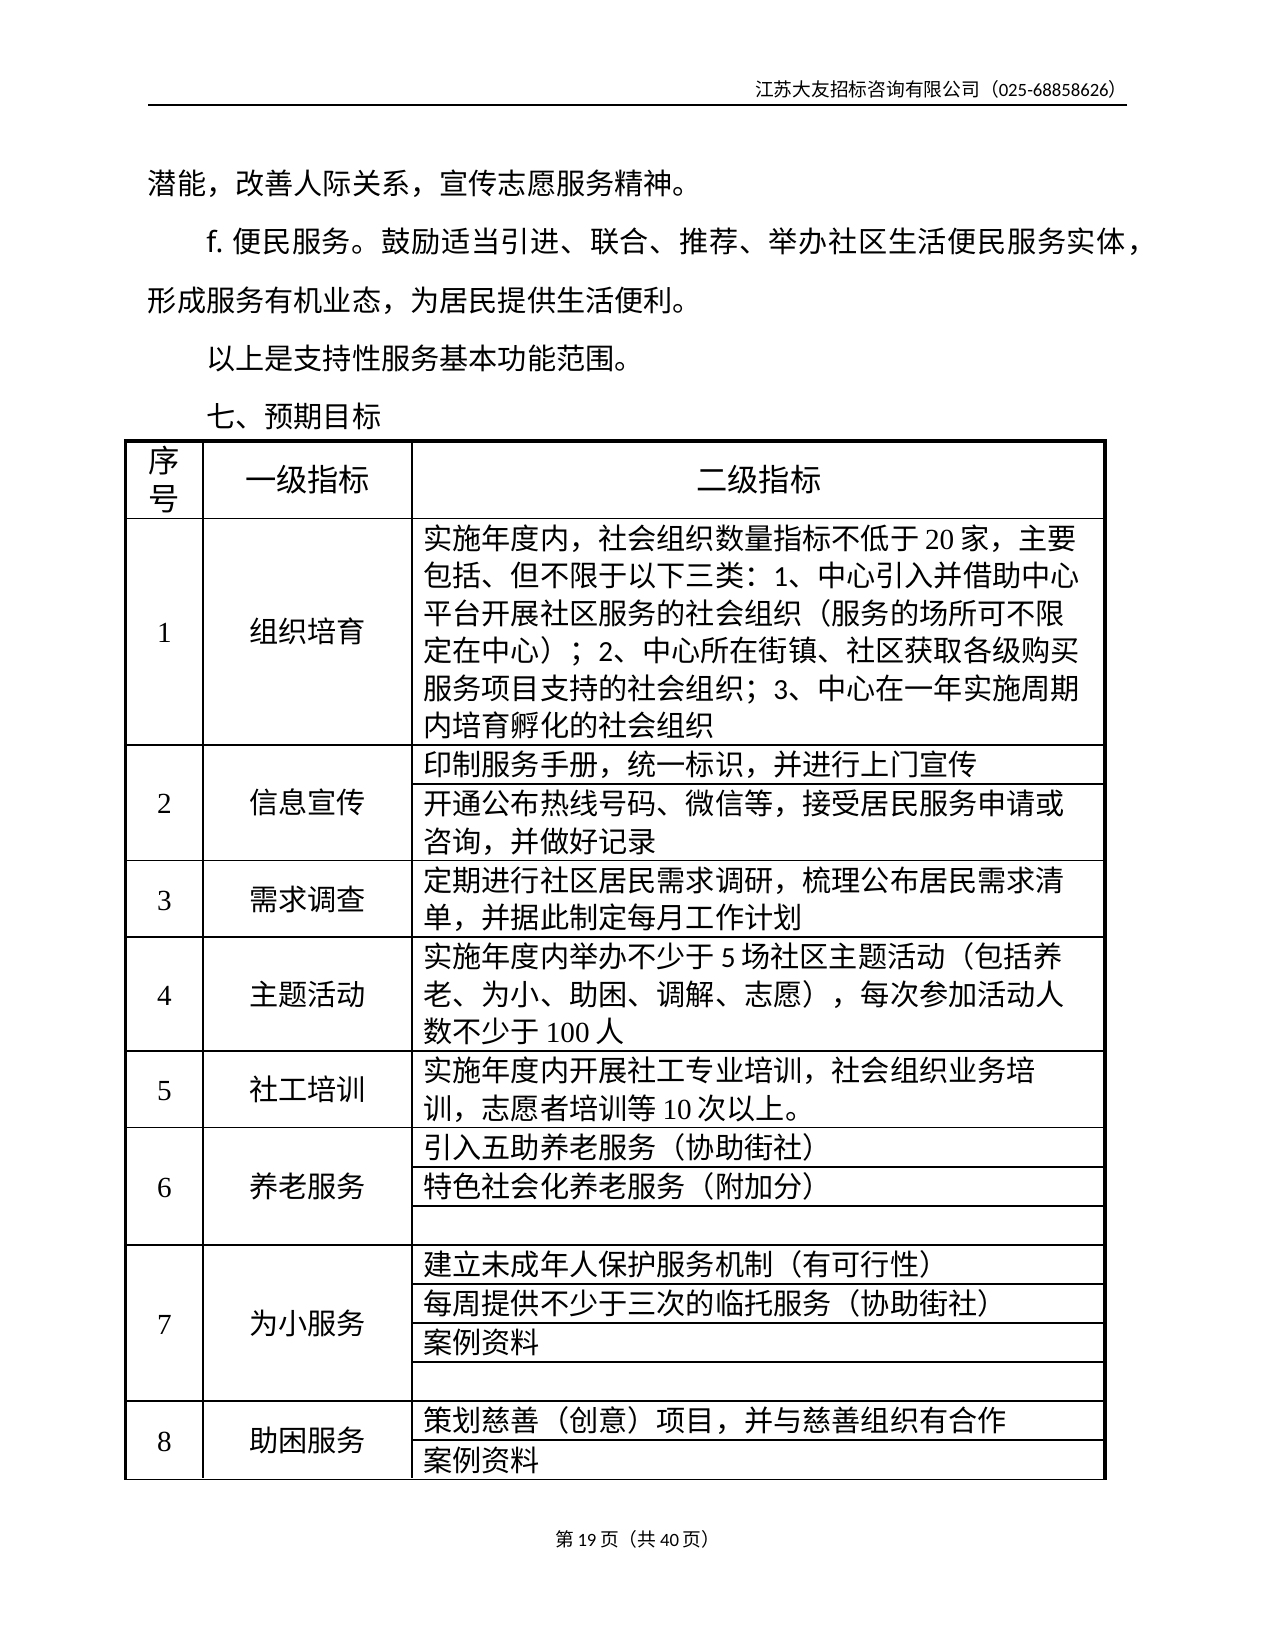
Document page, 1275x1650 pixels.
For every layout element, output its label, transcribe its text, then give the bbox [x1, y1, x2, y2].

table_cell 定期进行社区居民需求调研，梳理公布居民需求清单，并据此制定每月工作计划 [413, 861, 1103, 936]
text f. 便民服务。鼓励适当引进、联合、推荐、举办社区生活便民服务实体，形成服务有机业态，为居民提供生活便利。 [148, 206, 1127, 323]
table_cell 6 [127, 1128, 202, 1244]
table_cell 信息宣传 [204, 746, 411, 860]
table_cell 7 [127, 1246, 202, 1400]
table_cell 开通公布热线号码、微信等，接受居民服务申请或咨询，并做好记录 [413, 785, 1103, 860]
table_cell [413, 1207, 1103, 1244]
table_cell 养老服务 [204, 1128, 411, 1244]
table_header 序号 [127, 443, 202, 517]
table_cell 5 [127, 1052, 202, 1127]
table_cell 案例资料 [413, 1441, 1103, 1478]
text 以上是支持性服务基本功能范围。 [148, 323, 1127, 381]
table_cell 实施年度内开展社工专业培训，社会组织业务培训，志愿者培训等10次以上。 [413, 1052, 1103, 1127]
table_cell 实施年度内举办不少于5场社区主题活动（包括养老、为小、助困、调解、志愿），每次参加活动人数不少于100人 [413, 938, 1103, 1050]
table_cell 案例资料 [413, 1324, 1103, 1361]
table_cell 引入五助养老服务（协助街社） [413, 1128, 1103, 1166]
table_cell 2 [127, 746, 202, 860]
table_cell 建立未成年人保护服务机制（有可行性） [413, 1246, 1103, 1283]
table_cell 特色社会化养老服务（附加分） [413, 1168, 1103, 1205]
table_cell 实施年度内，社会组织数量指标不低于20家，主要包括、但不限于以下三类：1、中心引入并借助中心平台开展社区服务的社会组织（服务的场所可不限定在中心）；2、中心所在街镇、社区获取各级购买服务项目支持的社会组织；3、中心在一年实施周期内培育孵化的社会组织 [413, 519, 1103, 744]
table_cell 每周提供不少于三次的临托服务（协助街社） [413, 1285, 1103, 1322]
table_cell 3 [127, 861, 202, 936]
table_header 二级指标 [413, 443, 1103, 517]
table_cell [413, 1363, 1103, 1400]
table_cell 组织培育 [204, 519, 411, 744]
table_cell 4 [127, 938, 202, 1050]
table_cell 为小服务 [204, 1246, 411, 1400]
table_cell 需求调查 [204, 861, 411, 936]
table_header 一级指标 [204, 443, 411, 517]
table_cell 社工培训 [204, 1052, 411, 1127]
text 七、预期目标 [148, 381, 1127, 439]
table_cell 主题活动 [204, 938, 411, 1050]
table_cell 印制服务手册，统一标识，并进行上门宣传 [413, 746, 1103, 783]
table_cell 1 [127, 519, 202, 744]
table_cell 策划慈善（创意）项目，并与慈善组织有合作 [413, 1402, 1103, 1439]
table_cell 助困服务 [204, 1402, 411, 1478]
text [148, 148, 1127, 206]
table_cell 8 [127, 1402, 202, 1478]
